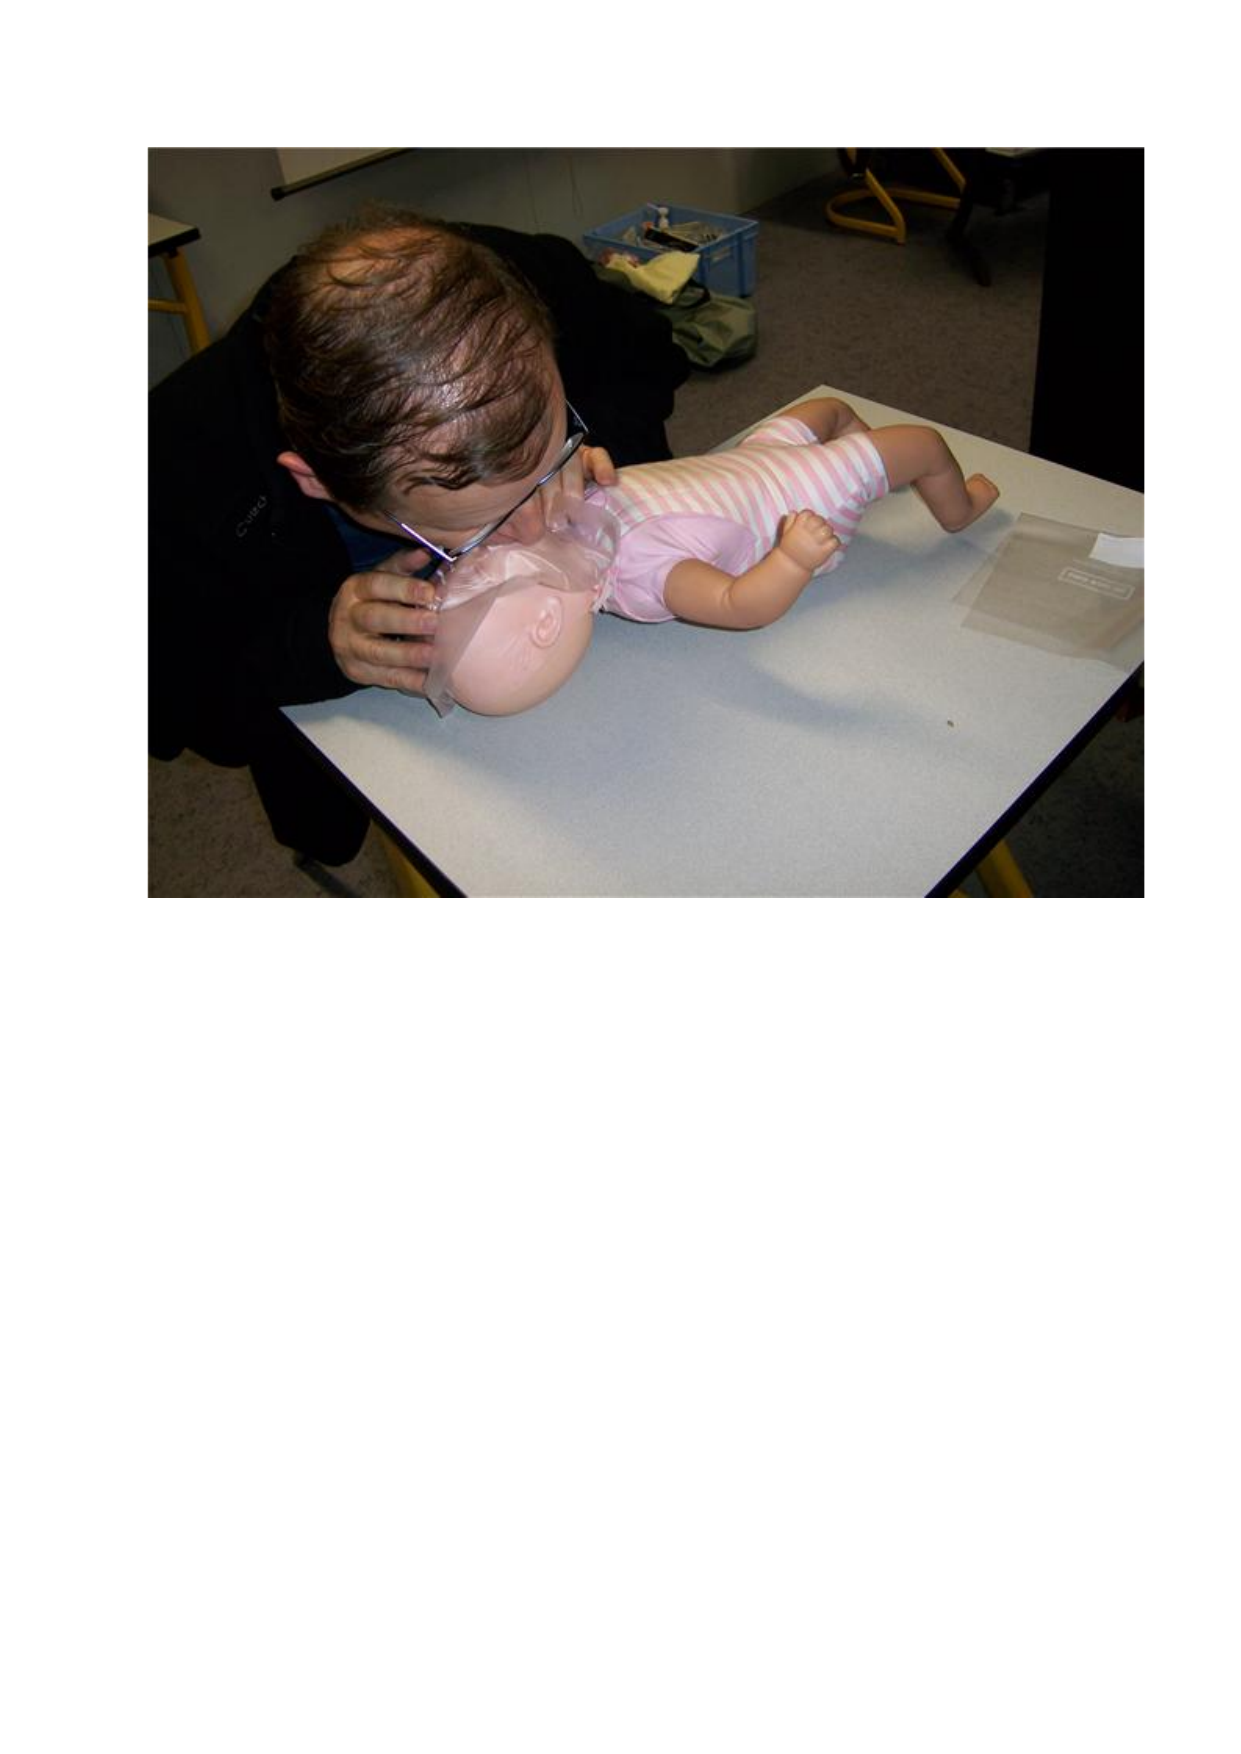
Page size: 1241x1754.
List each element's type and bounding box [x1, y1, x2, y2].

picture [147, 147, 1145, 898]
